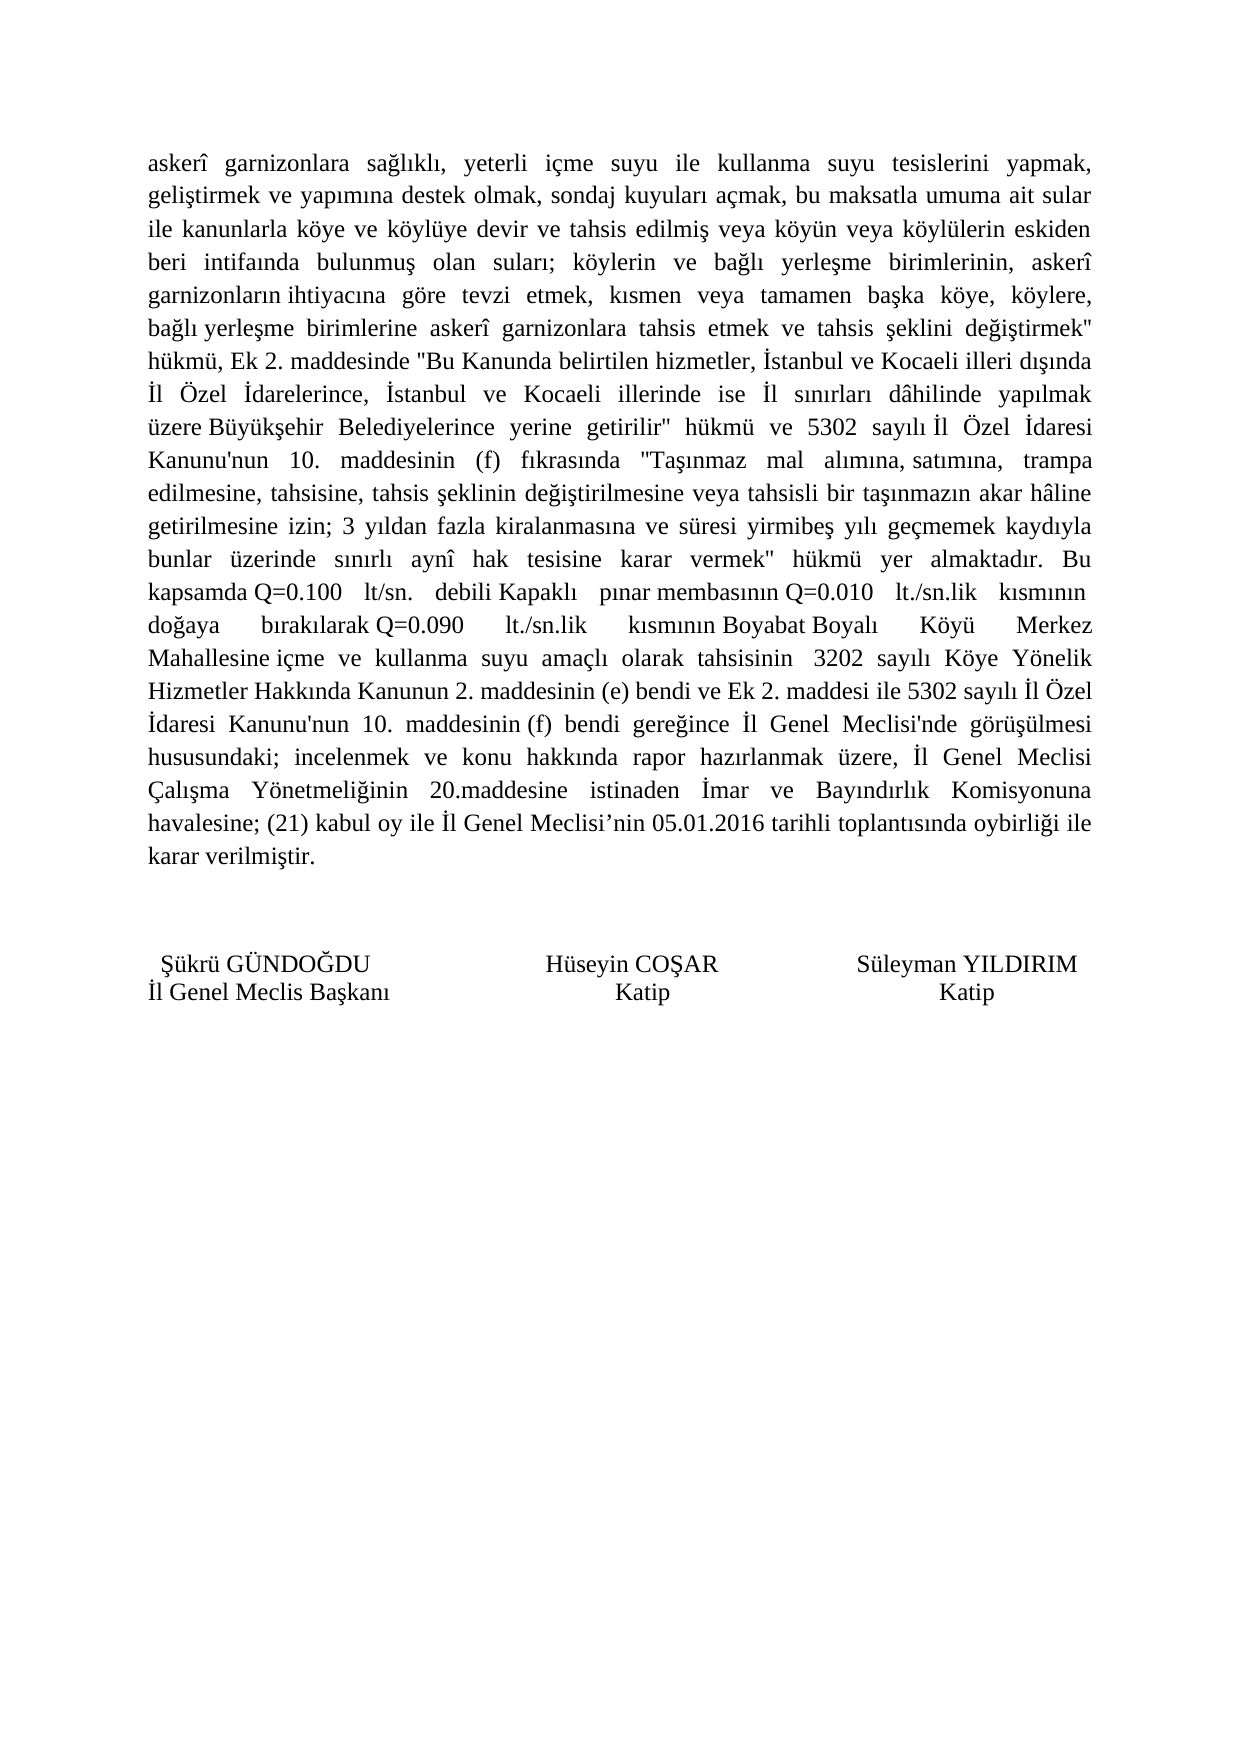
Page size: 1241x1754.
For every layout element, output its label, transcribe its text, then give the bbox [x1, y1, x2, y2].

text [148, 148, 1093, 870]
text İl Genel Meclis Başkanı Katip Katip [148, 977, 1093, 1006]
text Şükrü GÜNDOĞDU Hüseyin COŞAR Süleyman YILDIRIM [148, 949, 1093, 977]
